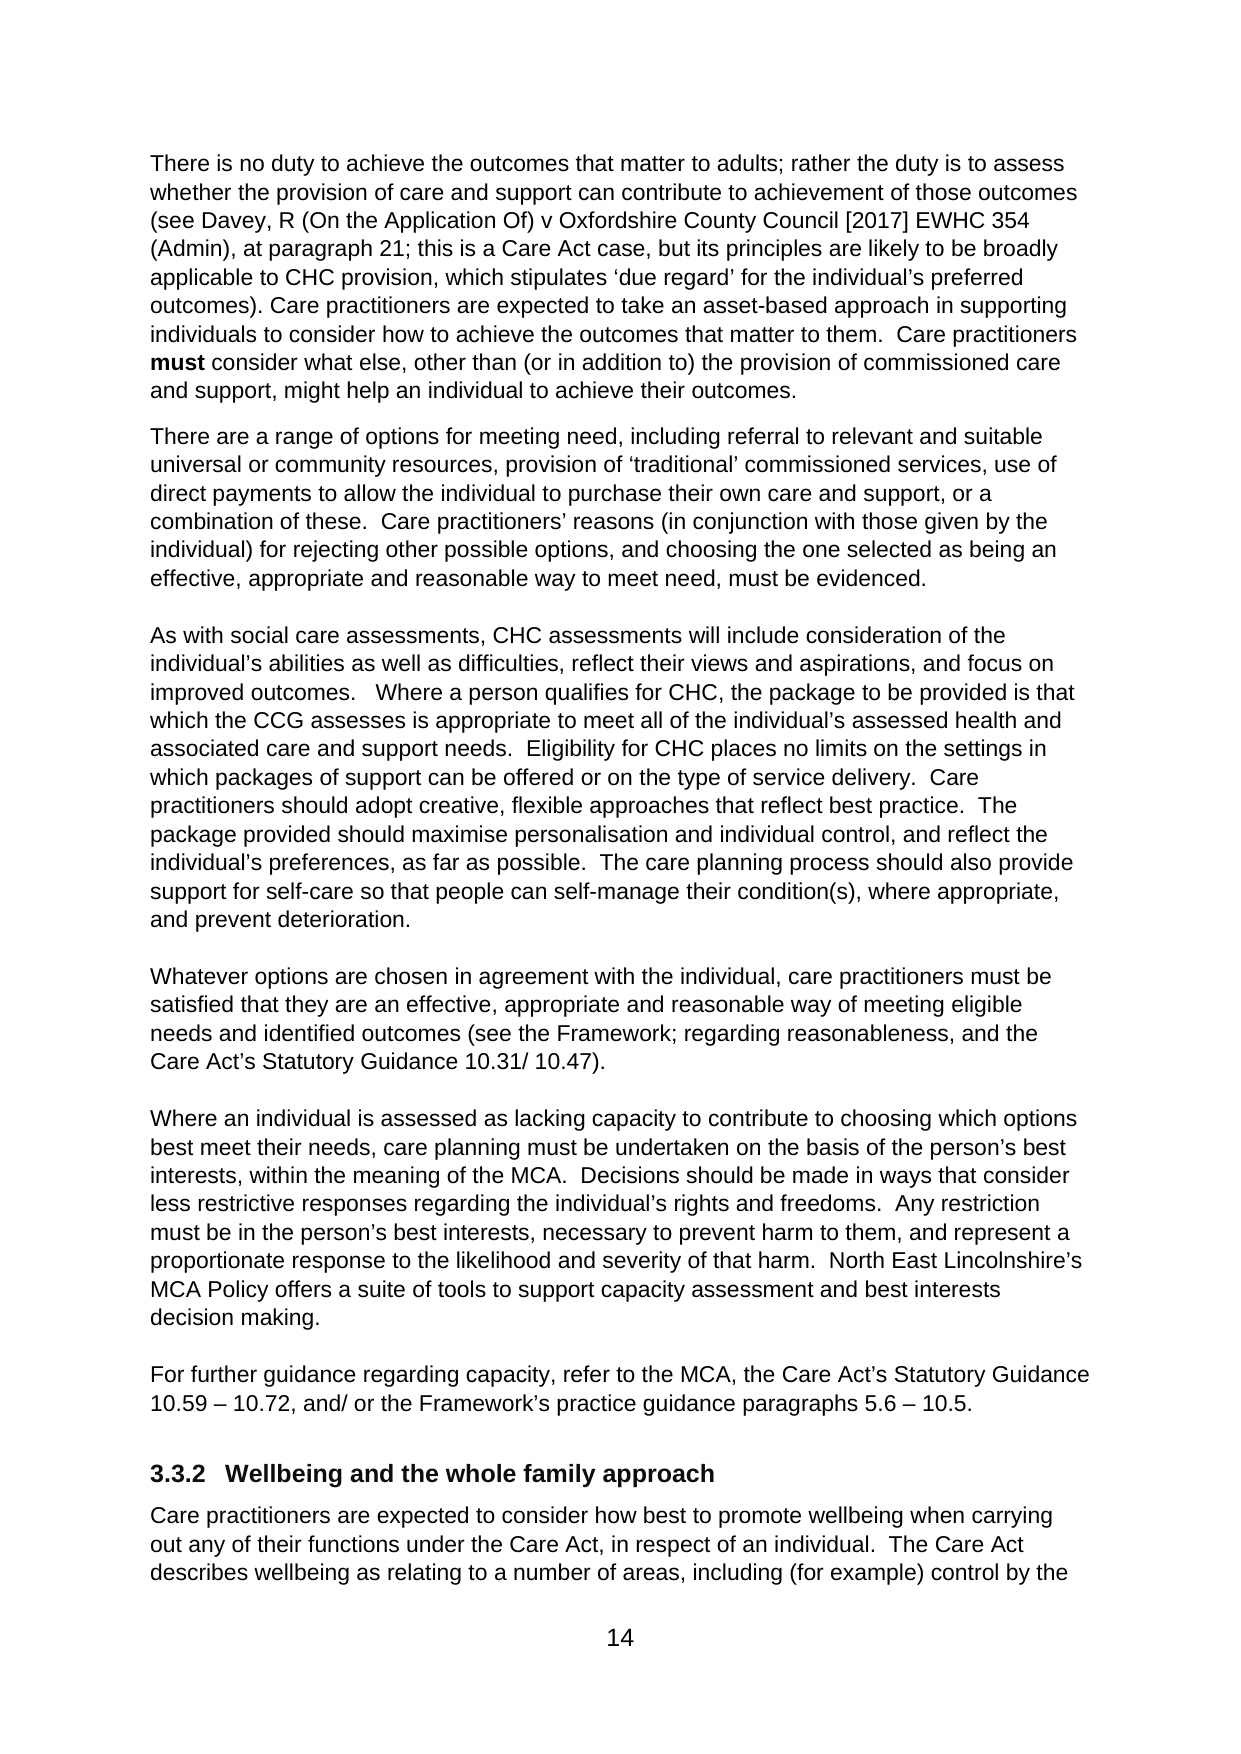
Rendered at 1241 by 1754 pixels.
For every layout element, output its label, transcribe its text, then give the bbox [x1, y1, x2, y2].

text Where an individual is assessed as lacking capacity to contribute to choosing which options best meet their needs, care planning must be undertaken on the basis of the person’s best interests, within the meaning of the MCA. Decisions should be made in ways that consider less restrictive responses regarding the individual’s rights and freedoms. Any restriction must be in the person’s best interests, necessary to prevent harm to them, and represent a proportionate response to the likelihood and severity of that harm. North East Lincolnshire’s MCA Policy offers a suite of tools to support capacity assessment and best interests decision making. [150, 1105, 1090, 1331]
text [150, 1502, 1090, 1586]
text As with social care assessments, CHC assessments will include consideration of the individual’s abilities as well as difficulties, reflect their views and aspirations, and focus on improved outcomes. Where a person qualifies for CHC, the package to be provided is that which the CCG assesses is appropriate to meet all of the individual’s assessed health and associated care and support needs. Eligibility for CHC places no limits on the settings in which packages of support can be offered or on the type of service delivery. Care practitioners should adopt creative, flexible approaches that reflect best practice. The package provided should maximise personalisation and individual control, and reflect the individual’s preferences, as far as possible. The care planning process should also provide support for self-care so that people can self-manage their condition(s), where appropriate, and prevent deterioration. [150, 622, 1090, 932]
text For further guidance regarding capacity, refer to the MCA, the Care Act’s Statutory Guidance 10.59 – 10.72, and/ or the Framework’s practice guidance paragraphs 5.6 – 10.5. [150, 1361, 1090, 1416]
text Whatever options are chosen in agreement with the individual, care practitioners must be satisfied that they are an effective, appropriate and reasonable way of meeting eligible needs and identified outcomes (see the Framework; regarding reasonableness, and the Care Act’s Statutory Guidance 10.31/ 10.47). [150, 963, 1090, 1074]
subtitle 3.3.2 Wellbeing and the whole family approach [150, 1459, 1090, 1488]
text There is no duty to achieve the outcomes that matter to adults; rather the duty is to assess whether the provision of care and support can contribute to achievement of those outcomes (see Davey, R (On the Application Of) v Oxfordshire County Council [2017] EWHC 354 (Admin), at paragraph 21; this is a Care Act case, but its principles are likely to be broadly applicable to CHC provision, which stipulates ‘due regard’ for the individual’s preferred outcomes). Care practitioners are expected to take an asset-based approach in supporting individuals to consider how to achieve the outcomes that matter to them. Care practitioners must consider what else, other than (or in addition to) the provision of commissioned care and support, might help an individual to achieve their outcomes. [150, 150, 1090, 404]
text There are a range of options for meeting need, including referral to relevant and suitable universal or community resources, provision of ‘traditional’ commissioned services, use of direct payments to allow the individual to purchase their own care and support, or a combination of these. Care practitioners’ reasons (in conjunction with those given by the individual) for rejecting other possible options, and choosing the one selected as being an effective, appropriate and reasonable way to meet need, must be evidenced. [150, 423, 1090, 591]
